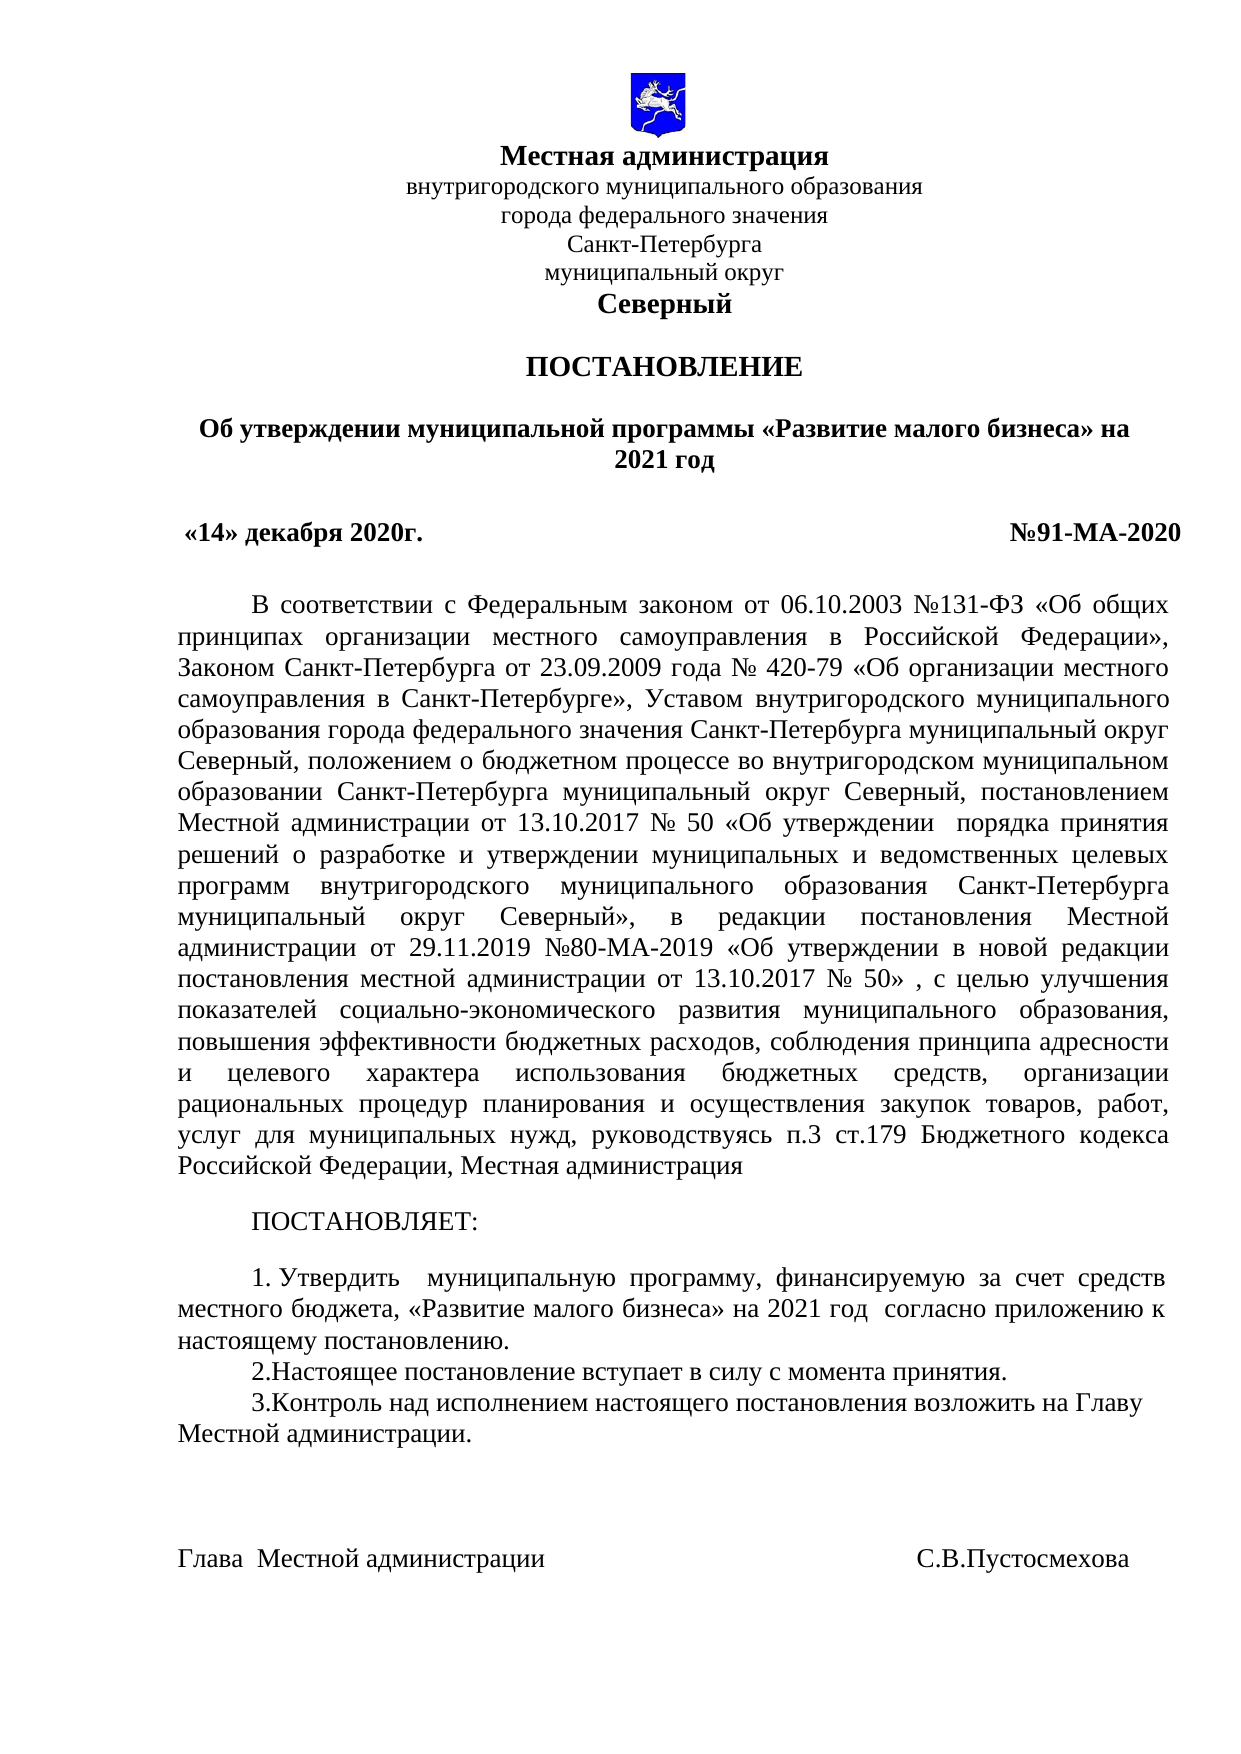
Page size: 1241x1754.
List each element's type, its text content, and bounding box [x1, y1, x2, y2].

text Местная администрация внутригородского муниципального образования города федерального значения Санкт-Петербурга муниципальный округ Северный [177, 138, 1152, 320]
text Об утверждении муниципальной программы «Развитие малого бизнеса» на 2021 год [177, 412, 1152, 475]
text «14» декабря 2020г. №91-МА-2020 [177, 516, 1152, 547]
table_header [166, 589, 1170, 1635]
text ПОСТАНОВЛЕНИЕ [177, 349, 1152, 383]
picture [630, 73, 686, 138]
